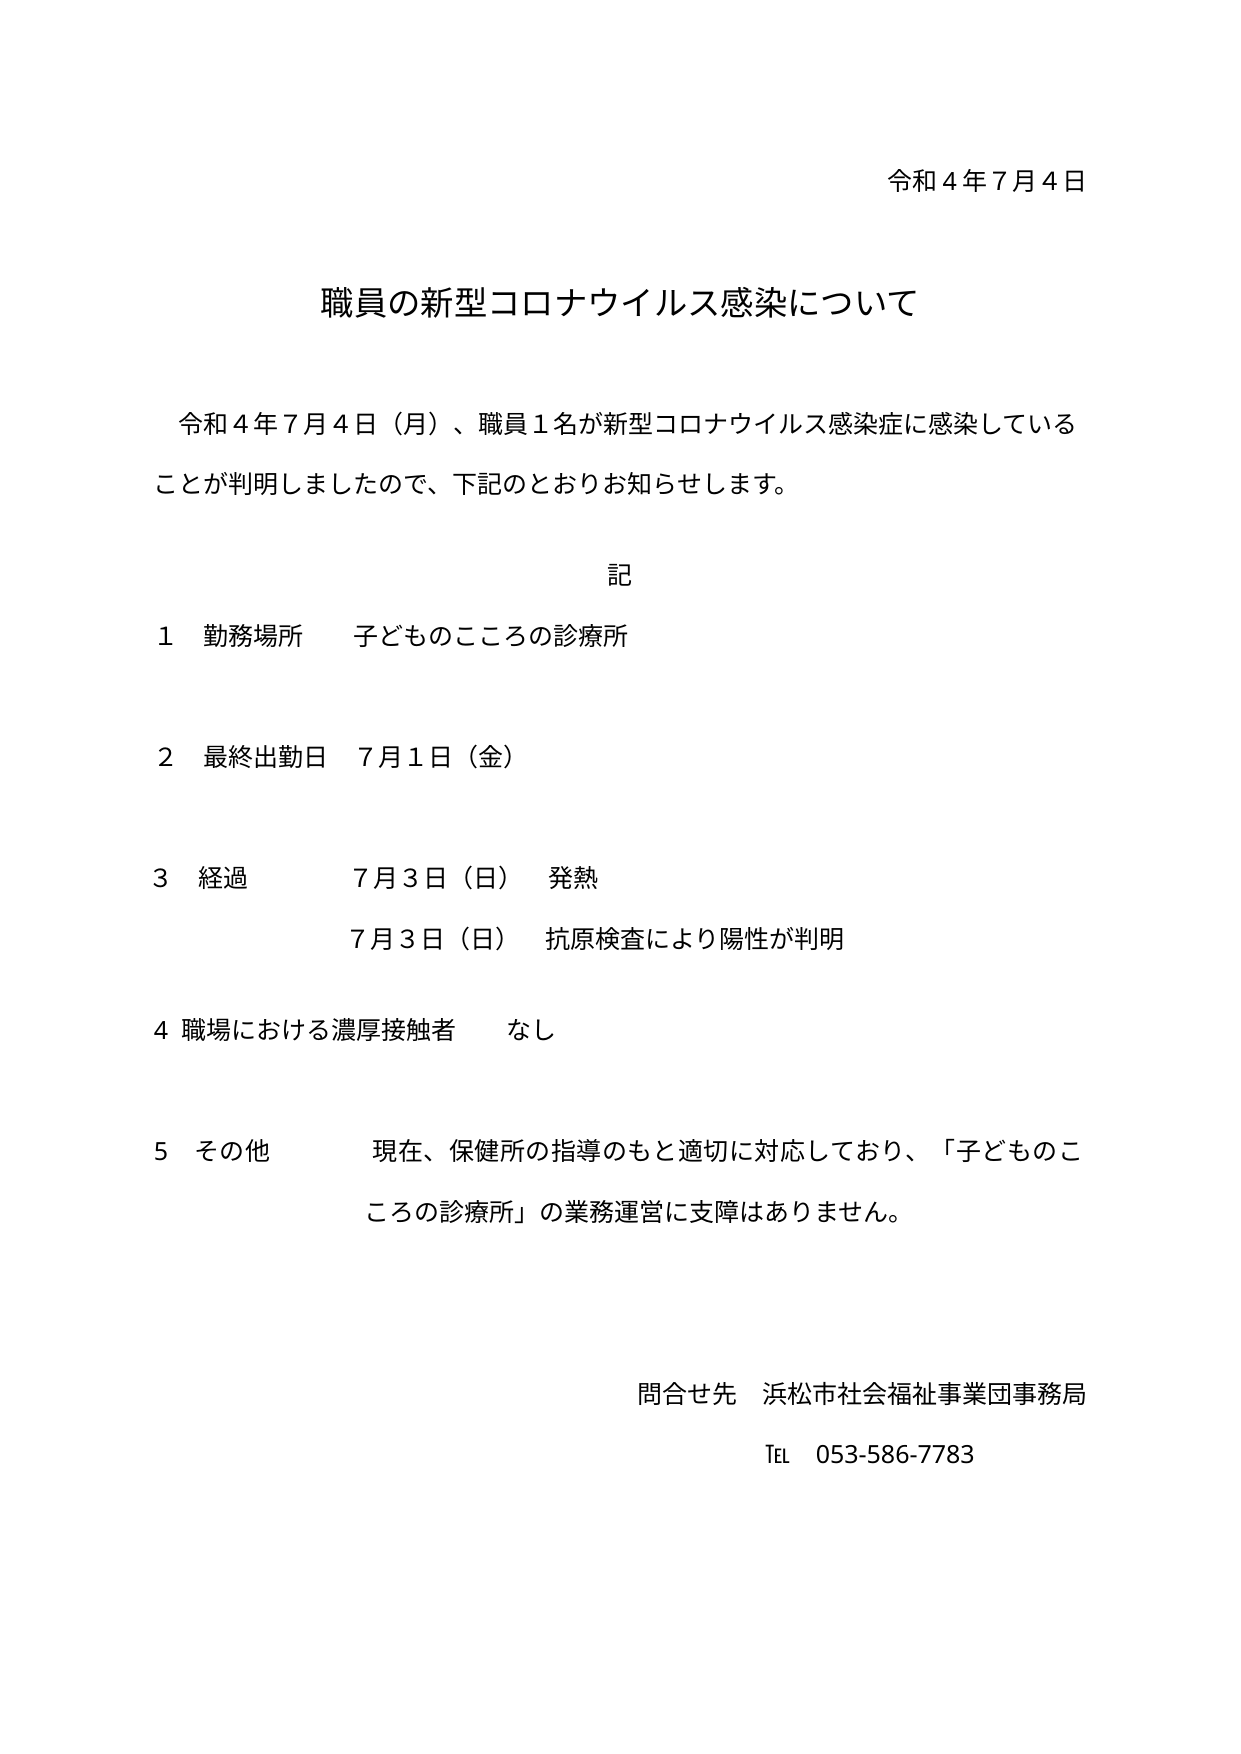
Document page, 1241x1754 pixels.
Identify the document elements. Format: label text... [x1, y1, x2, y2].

text 5 その他 現在、保健所の指導のもと適切に対応しており、「子どものこころの診療所」の業務運営に支障はありません。 [154, 1119, 1087, 1241]
text 4 職場における濃厚接触者 なし [154, 998, 1087, 1059]
text 問合せ先 浜松市社会福祉事業団事務局 [153, 1362, 1087, 1423]
text ３ 経過 ７月３日（日） 発熱 [148, 847, 1087, 907]
subtitle 記 [153, 543, 1087, 604]
text １ 勤務場所 子どものこころの診療所 [153, 604, 1087, 665]
text 職員の新型コロナウイルス感染について [153, 271, 1087, 331]
text ℡ 053-586-7783 [153, 1423, 987, 1483]
text ２ 最終出勤日 ７月１日（金） [153, 725, 1087, 786]
text ７月３日（日） 抗原検査により陽性が判明 [170, 907, 1087, 968]
text 令和４年７月４日（月）、職員１名が新型コロナウイルス感染症に感染していることが判明しましたので、下記のとおりお知らせします。 [153, 392, 1087, 513]
text 令和4年７月４日 [153, 149, 1087, 210]
